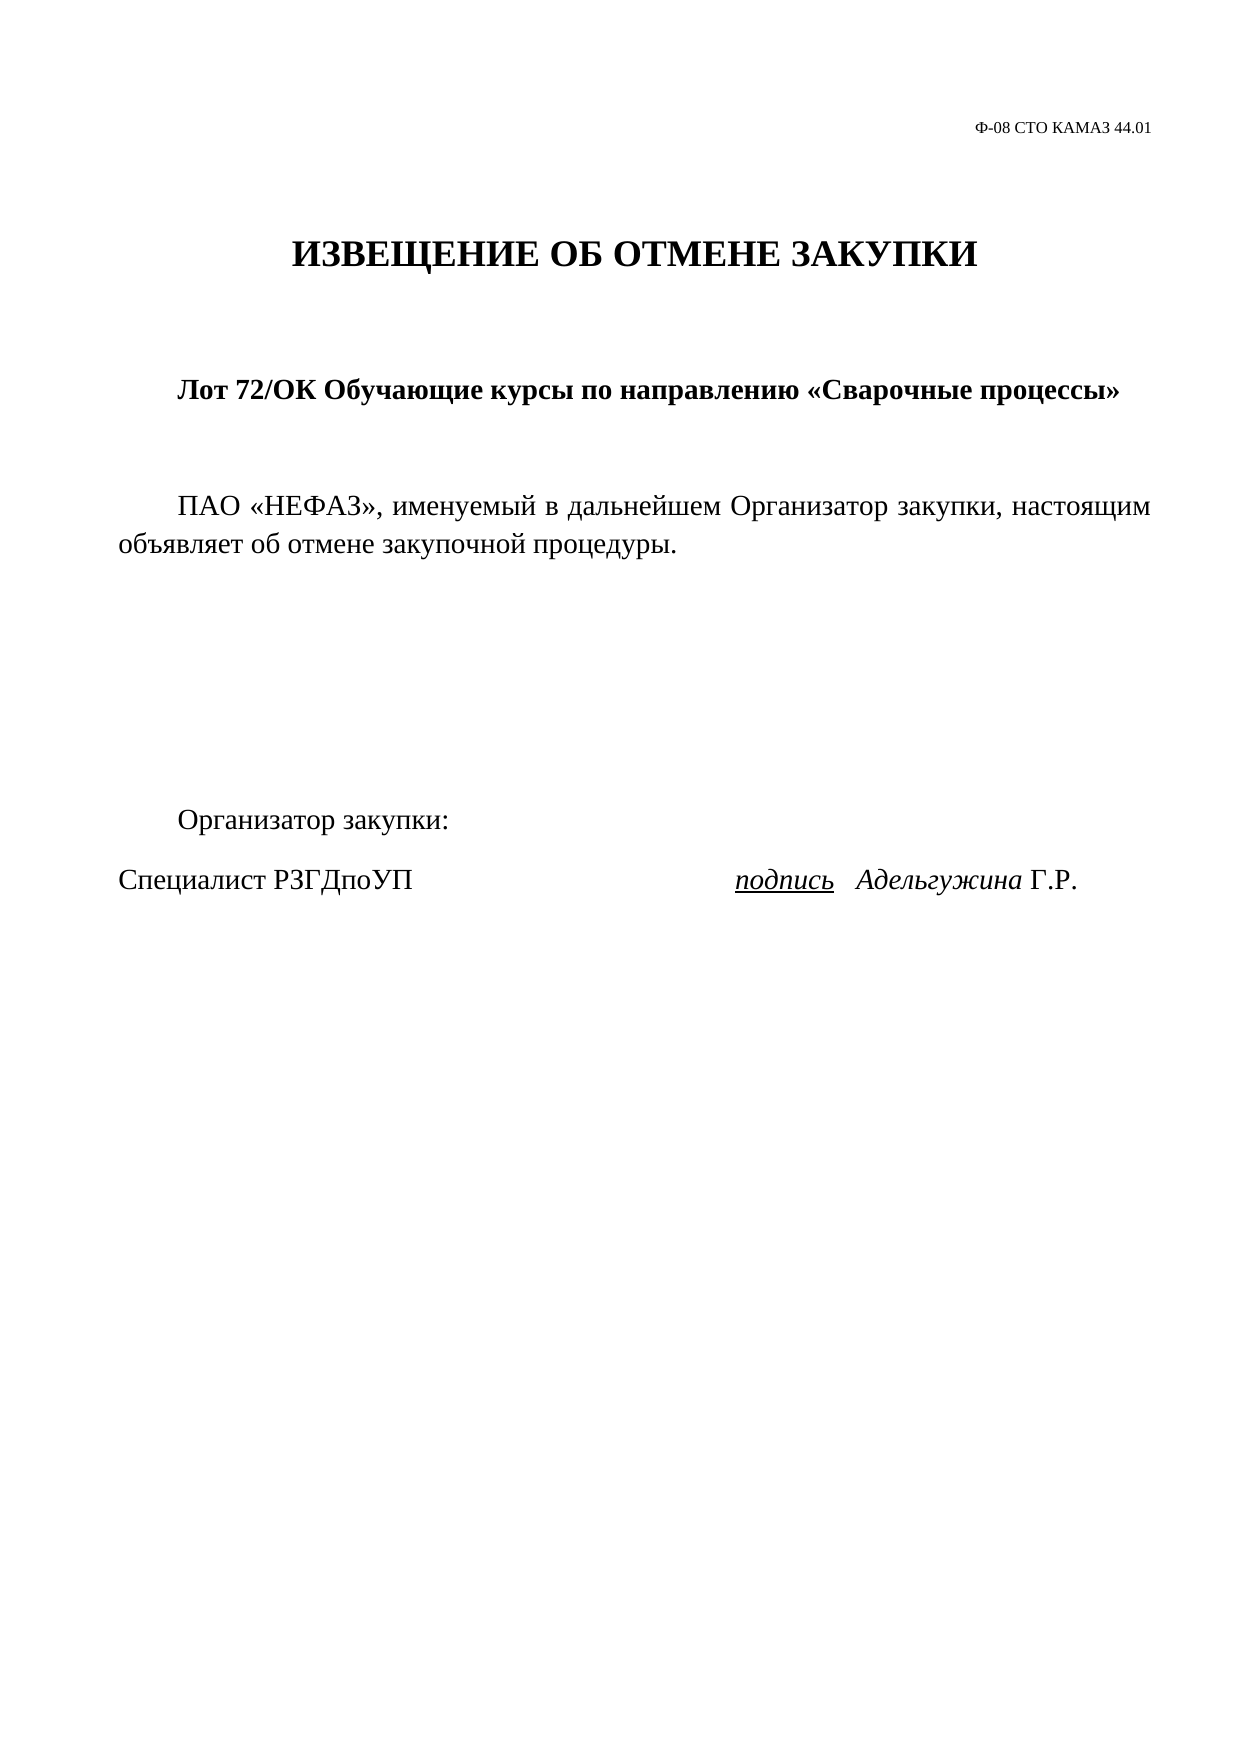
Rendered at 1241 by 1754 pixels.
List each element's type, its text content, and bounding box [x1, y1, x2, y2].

text Ф-08 СТО КАМАЗ 44.01 [118, 118, 1152, 137]
text ПАО «НЕФАЗ», именуемый в дальнейшем Организатор закупки, настоящим объявляет об отмене закупочной процедуры. [118, 488, 1152, 560]
text ИЗВЕЩЕНИЕ ОБ ОТМЕНЕ ЗАКУПКИ [118, 231, 1152, 274]
text Специалист РЗГДпоУП подпись Адельгужина Г.Р. [118, 862, 1152, 895]
text Организатор закупки: [118, 802, 1152, 836]
text Лот 72/ОК Обучающие курсы по направлению «Сварочные процессы» [118, 372, 1152, 406]
